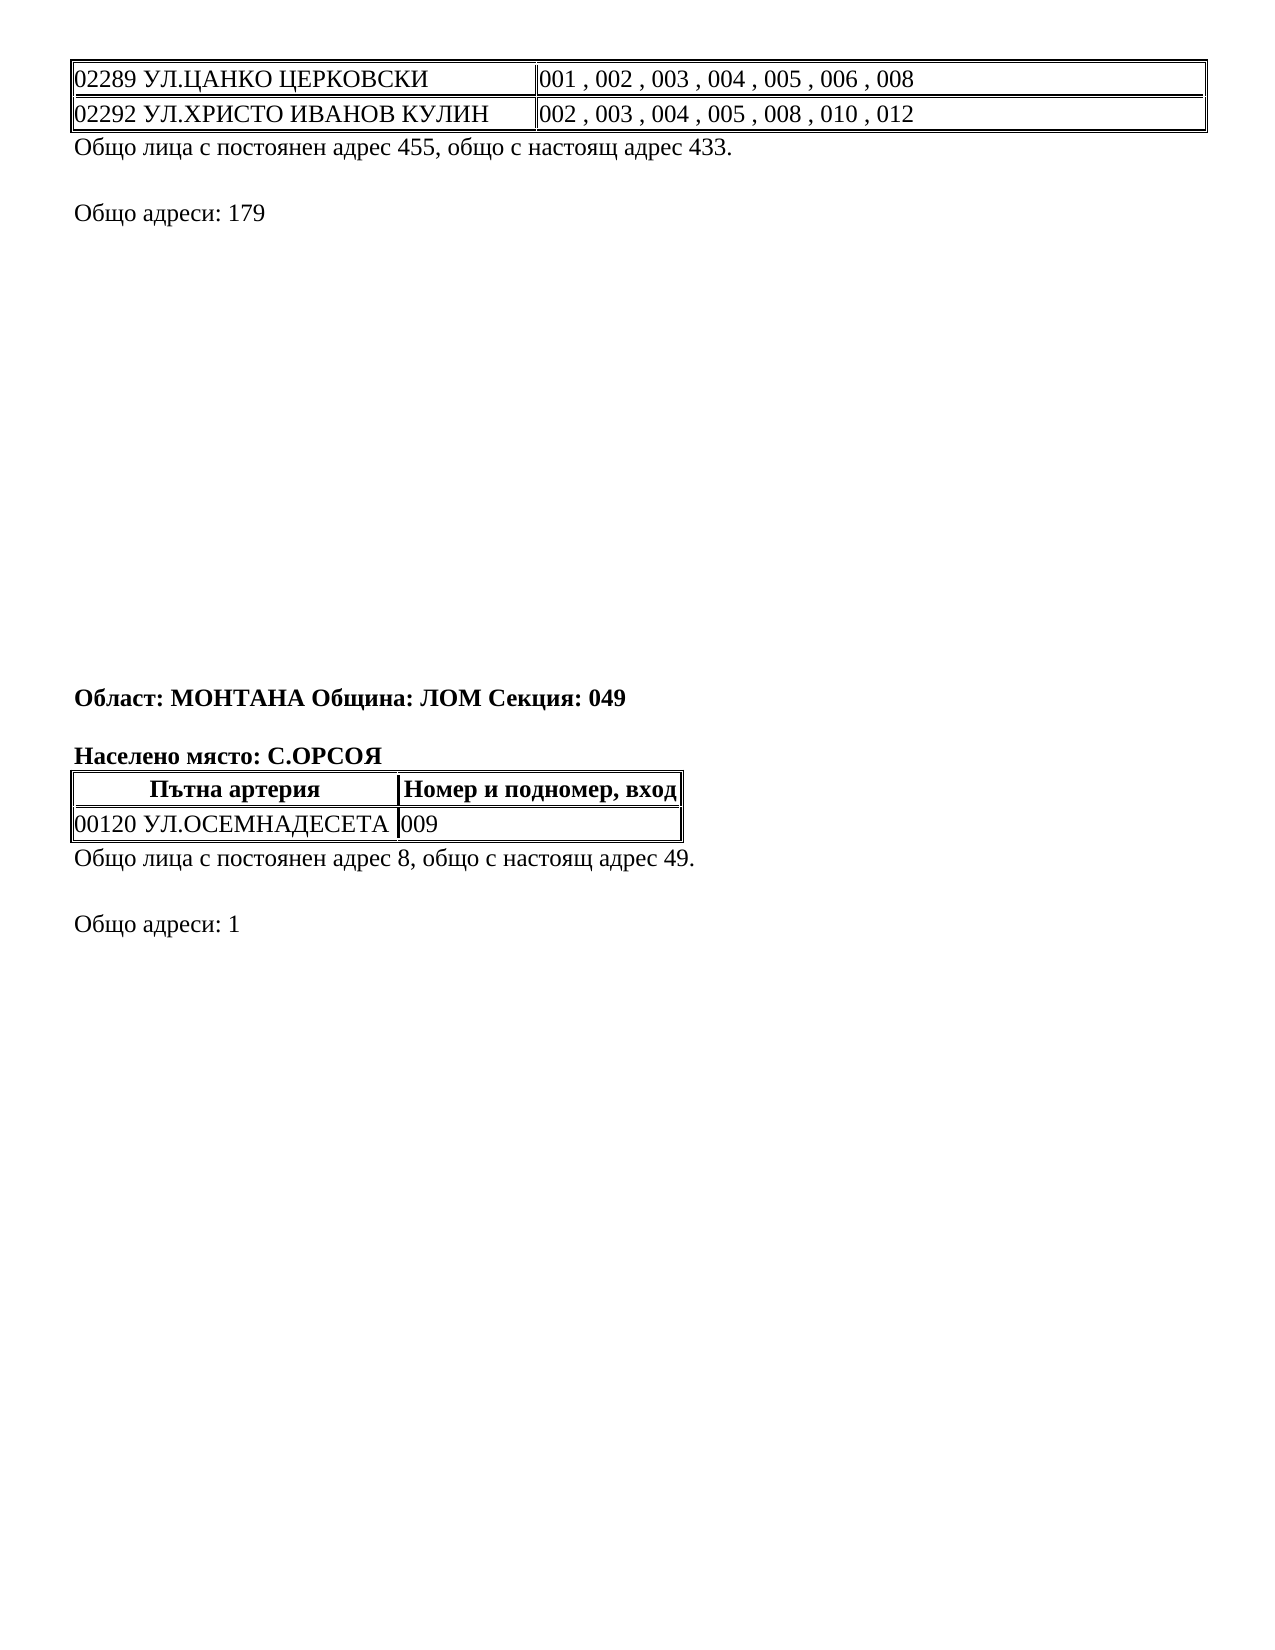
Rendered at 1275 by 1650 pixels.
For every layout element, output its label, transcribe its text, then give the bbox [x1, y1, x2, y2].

table_header Номер и подномер, вход [398, 773, 680, 804]
table_cell 009 [398, 805, 681, 840]
table_cell 02289 УЛ.ЦАНКО ЦЕРКОВСКИ [74, 63, 537, 94]
table_cell 00120 УЛ.ОСЕМНАДЕСЕТА [74, 805, 398, 840]
table_header Пътна артерия [74, 771, 398, 804]
table_cell 002 , 003 , 004 , 005 , 008 , 010 , 012 [537, 94, 1205, 129]
text Общо лица с постоянен адрес 8, общо с настоящ адрес 49. Общо адреси: 1 [74, 843, 1196, 938]
table_cell 001 , 002 , 003 , 004 , 005 , 006 , 008 [537, 63, 1205, 94]
text Област: МОНТАНА Община: ЛОМ Секция: 049 Населено място: С.ОРСОЯ [74, 683, 1196, 769]
text Общо лица с постоянен адрес 455, общо с настоящ адрес 433. Общо адреси: 179 [74, 133, 1196, 227]
table_cell 02292 УЛ.ХРИСТО ИВАНОВ КУЛИН [74, 94, 537, 129]
